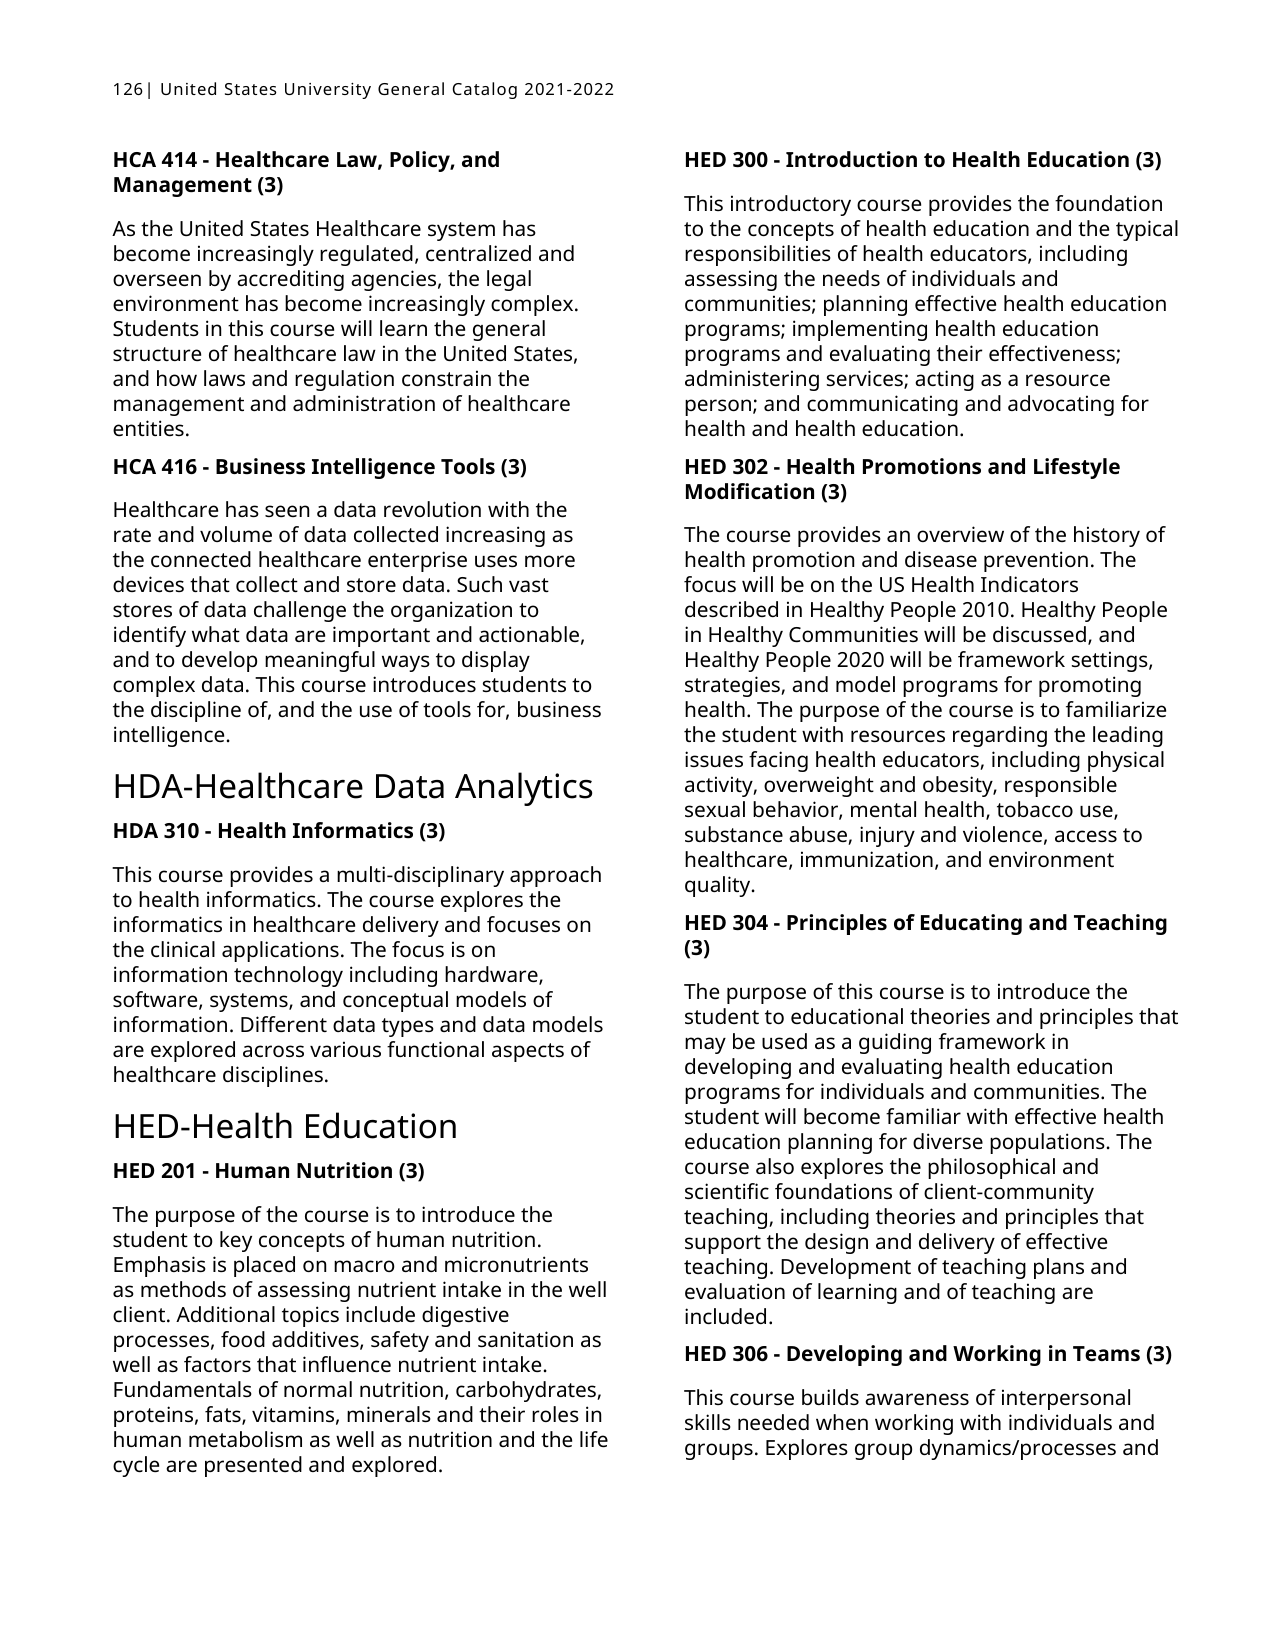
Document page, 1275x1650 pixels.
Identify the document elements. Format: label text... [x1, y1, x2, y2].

subtitle HDA-Healthcare Data Analytics [112, 769, 609, 806]
text This introductory course provides the foundation to the concepts of health education and the typical responsibilities of health educators, including assessing the needs of individuals and communities; planning effective health education programs; implementing health education programs and evaluating their effectiveness; administering services; acting as a resource person; and communicating and advocating for health and health education. [684, 192, 1180, 442]
title HCA 416 - Business Intelligence Tools (3) [112, 454, 609, 479]
text As the United States Healthcare system has become increasingly regulated, centralized and overseen by accrediting agencies, the legal environment has become increasingly complex. Students in this course will learn the general structure of healthcare law in the United States, and how laws and regulation constrain the management and administration of healthcare entities. [112, 217, 609, 442]
text The purpose of this course is to introduce the student to educational theories and principles that may be used as a guiding framework in developing and evaluating health education programs for individuals and communities. The student will become familiar with effective health education planning for diverse populations. The course also explores the philosophical and scientific foundations of client-community teaching, including theories and principles that support the design and delivery of effective teaching. Development of teaching plans and evaluation of learning and of teaching are included. [684, 979, 1180, 1329]
subtitle HED-Health Education [112, 1108, 609, 1146]
title HED 306 - Developing and Working in Teams (3) [684, 1342, 1180, 1367]
title HED 304 - Principles of Educating and Teaching (3) [684, 910, 1180, 960]
title HED 302 - Health Promotions and Lifestyle Modification (3) [684, 454, 1180, 504]
title HED 300 - Introduction to Health Education (3) [684, 148, 1180, 173]
text The purpose of the course is to introduce the student to key concepts of human nutrition. Emphasis is placed on macro and micronutrients as methods of assessing nutrient intake in the well client. Additional topics include digestive processes, food additives, safety and sanitation as well as factors that influence nutrient intake. Fundamentals of normal nutrition, carbohydrates, proteins, fats, vitamins, minerals and their roles in human metabolism as well as nutrition and the life cycle are presented and explored. [112, 1202, 609, 1477]
title HDA 310 - Health Informatics (3) [112, 819, 609, 844]
title HCA 414 - Healthcare Law, Policy, and Management (3) [112, 148, 609, 198]
title HED 201 - Human Nutrition (3) [112, 1158, 609, 1183]
text Healthcare has seen a data revolution with the rate and volume of data collected increasing as the connected healthcare enterprise uses more devices that collect and store data. Such vast stores of data challenge the organization to identify what data are important and actionable, and to develop meaningful ways to display complex data. This course introduces students to the discipline of, and the use of tools for, business intelligence. [112, 498, 609, 748]
text This course provides a multi-disciplinary approach to health informatics. The course explores the informatics in healthcare delivery and focuses on the clinical applications. The focus is on information technology including hardware, software, systems, and conceptual models of information. Different data types and data models are explored across various functional aspects of healthcare disciplines. [112, 862, 609, 1087]
text The course provides an overview of the history of health promotion and disease prevention. The focus will be on the US Health Indicators described in Healthy People 2010. Healthy People in Healthy Communities will be discussed, and Healthy People 2020 will be framework settings, strategies, and model programs for promoting health. The purpose of the course is to familiarize the student with resources regarding the leading issues facing health educators, including physical activity, overweight and obesity, responsible sexual behavior, mental health, tobacco use, substance abuse, injury and violence, access to healthcare, immunization, and environment quality. [684, 523, 1180, 898]
